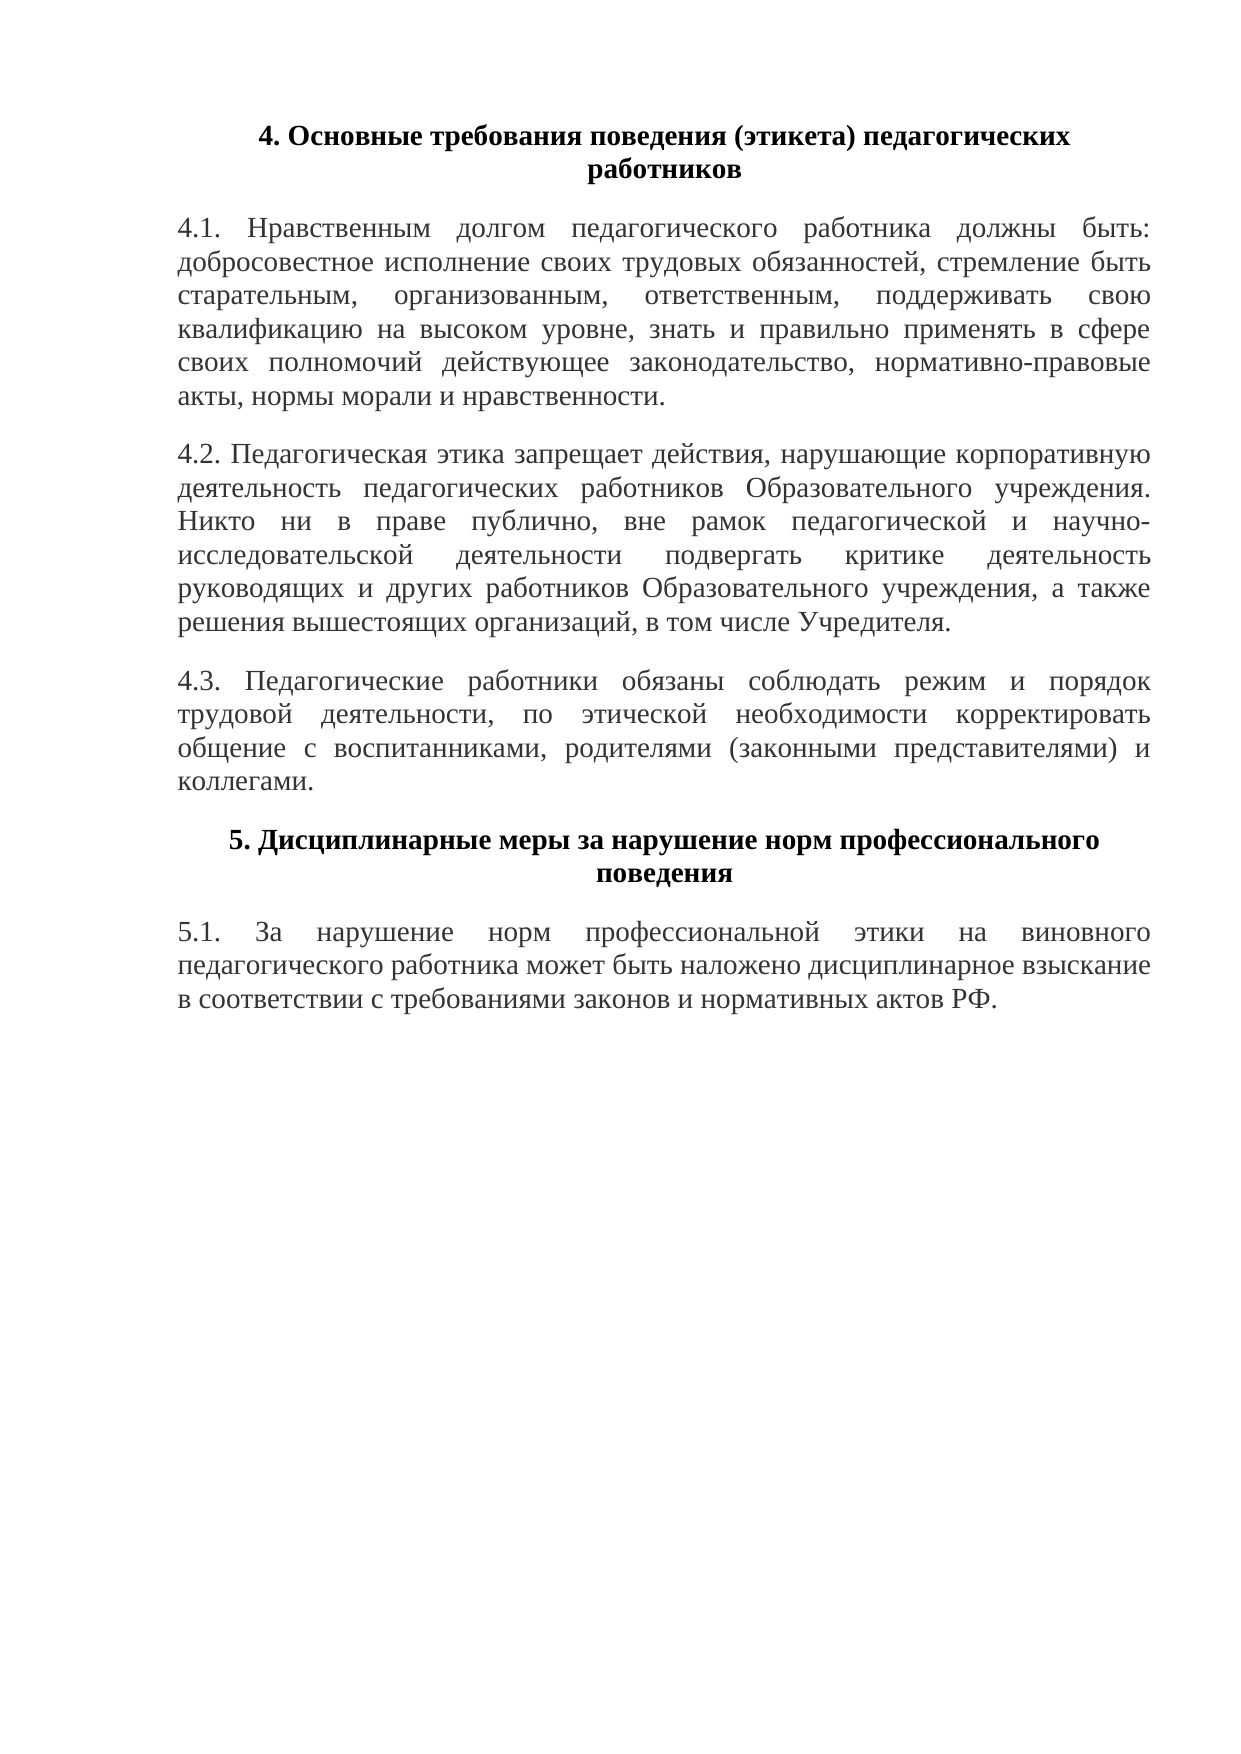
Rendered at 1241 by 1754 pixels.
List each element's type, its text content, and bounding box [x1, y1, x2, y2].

text 4. Основные требования поведения (этикета) педагогических работников [177, 118, 1152, 185]
text 4.1. Нравственным долгом педагогического работника должны быть: добросовестное исполнение своих трудовых обязанностей, стремление быть старательным, организованным, ответственным, поддерживать свою квалификацию на высоком уровне, знать и правильно применять в сфере своих полномочий действующее законодательство, нормативно-правовые акты, нормы морали и нравственности. [177, 210, 1152, 411]
text 4.3. Педагогические работники обязаны соблюдать режим и порядок трудовой деятельности, по этической необходимости корректировать общение с воспитанниками, родителями (законными представителями) и коллегами. [177, 663, 1152, 797]
text 5.1. За нарушение норм профессиональной этики на виновного педагогического работника может быть наложено дисциплинарное взыскание в соответствии с требованиями законов и нормативных актов РФ. [177, 914, 1152, 1014]
text 5. Дисциплинарные меры за нарушение норм профессионального поведения [177, 822, 1152, 889]
text 4.2. Педагогическая этика запрещает действия, нарушающие корпоративную деятельность педагогических работников Образовательного учреждения. Никто ни в праве публично, вне рамок педагогической и научно-исследовательской деятельности подвергать критике деятельность руководящих и других работников Образовательного учреждения, а также решения вышестоящих организаций, в том числе Учредителя. [177, 436, 1152, 638]
